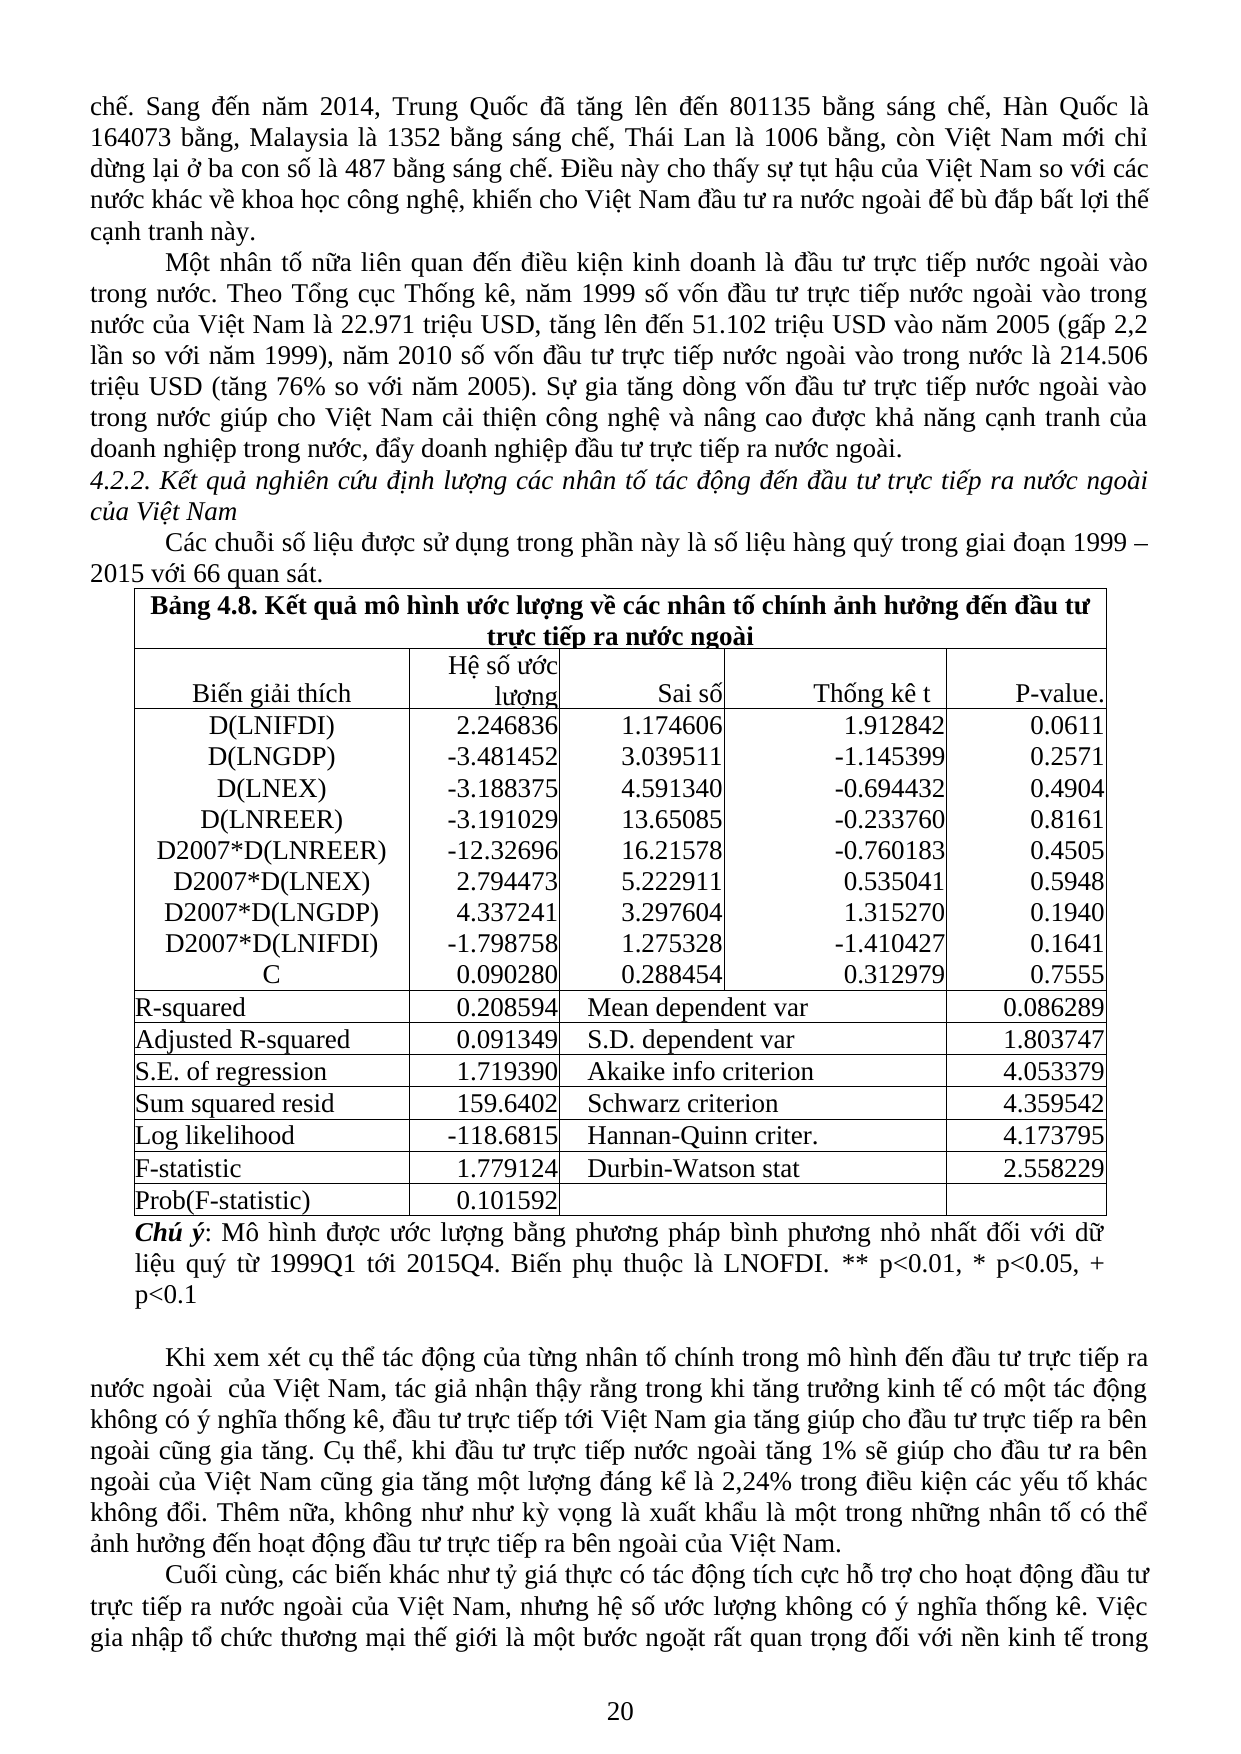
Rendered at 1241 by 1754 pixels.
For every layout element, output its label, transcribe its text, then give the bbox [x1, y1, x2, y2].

table_cell 0.8161 [947, 803, 1106, 834]
table_cell -1.145399 [725, 741, 946, 772]
table_cell 2.794473 [410, 865, 559, 896]
table_cell R-squared [135, 991, 409, 1022]
table_cell 0.288454 [560, 959, 724, 990]
table_cell D(LNGDP) [135, 741, 409, 772]
text 4.2.2. Kết quả nghiên cứu định lượng các nhân tố tác động đến đầu tư trực tiếp ra nước ngoài của Việt Nam [90, 464, 1150, 526]
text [90, 1559, 1150, 1652]
table_cell Durbin-Watson stat [560, 1152, 946, 1183]
table_cell 1.315270 [725, 896, 946, 927]
table_cell -3.191029 [410, 803, 559, 834]
table_cell 4.359542 [947, 1087, 1106, 1118]
table_cell 1.275328 [560, 928, 724, 958]
table_cell 0.1641 [947, 928, 1106, 958]
table_cell D2007*D(LNGDP) [135, 896, 409, 927]
table_cell [560, 1184, 724, 1215]
table_cell 0.7555 [947, 959, 1106, 990]
table_cell 0.535041 [725, 865, 946, 896]
table_cell Hannan-Quinn criter. [560, 1120, 946, 1151]
table_cell Thống kê t [725, 649, 946, 708]
table_cell Schwarz criterion [560, 1087, 946, 1118]
table_cell 0.4904 [947, 772, 1106, 803]
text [90, 90, 1150, 246]
table_cell 4.591340 [560, 772, 724, 803]
table_cell 13.65085 [560, 803, 724, 834]
table_cell [947, 1184, 1106, 1215]
table_cell 1.912842 [725, 709, 946, 741]
table_cell Prob(F-statistic) [135, 1184, 409, 1215]
table_cell P-value. [947, 649, 1106, 708]
table_cell 5.222911 [560, 865, 724, 896]
table_cell 16.21578 [560, 834, 724, 865]
table_cell 3.297604 [560, 896, 724, 927]
table_cell 0.086289 [947, 991, 1106, 1022]
table_cell Hệ số ước lượng [410, 649, 559, 708]
table_cell Log likelihood [135, 1120, 409, 1151]
table_cell 0.101592 [410, 1184, 559, 1215]
table_cell S.D. dependent var [560, 1023, 946, 1054]
table_cell D2007*D(LNREER) [135, 834, 409, 865]
table_cell 0.4505 [947, 834, 1106, 865]
table_cell -3.481452 [410, 741, 559, 772]
table_header Bảng 4.8. Kết quả mô hình ước lượng về các nhân tố chính ảnh hưởng đến đầu tư trực tiếp ra nước ngoài [135, 589, 1106, 648]
text Khi xem xét cụ thể tác động của từng nhân tố chính trong mô hình đến đầu tư trực tiếp ra nước ngoài của Việt Nam, tác giả nhận thậy rằng trong khi tăng trưởng kinh tế có một tác động không có ý nghĩa thống kê, đầu tư trực tiếp tới Việt Nam gia tăng giúp cho đầu tư trực tiếp ra bên ngoài cũng gia tăng. Cụ thể, khi đầu tư trực tiếp nước ngoài tăng 1% sẽ giúp cho đầu tư ra bên ngoài của Việt Nam cũng gia tăng một lượng đáng kể là 2,24% trong điều kiện các yếu tố khác không đổi. Thêm nữa, không như như kỳ vọng là xuất khẩu là một trong những nhân tố có thể ảnh hưởng đến hoạt động đầu tư trực tiếp ra bên ngoài của Việt Nam. [90, 1341, 1150, 1559]
table_cell -0.760183 [725, 834, 946, 865]
table_cell 0.312979 [725, 959, 946, 990]
table_cell D(LNREER) [135, 803, 409, 834]
table_cell 4.053379 [947, 1055, 1106, 1086]
table_cell 1.779124 [410, 1152, 559, 1183]
table_cell D2007*D(LNIFDI) [135, 928, 409, 958]
table_cell 1.803747 [947, 1023, 1106, 1054]
table_cell 1.719390 [410, 1055, 559, 1086]
table_cell Chú ý: Mô hình được ước lượng bằng phương pháp bình phương nhỏ nhất đối với dữ liệu quý từ 1999Q1 tới 2015Q4. Biến phụ thuộc là LNOFDI. ** p<0.01, * p<0.05, + p<0.1 [134, 1216, 1106, 1309]
table_cell 0.2571 [947, 741, 1106, 772]
text Một nhân tố nữa liên quan đến điều kiện kinh doanh là đầu tư trực tiếp nước ngoài vào trong nước. Theo Tổng cục Thống kê, năm 1999 số vốn đầu tư trực tiếp nước ngoài vào trong nước của Việt Nam là 22.971 triệu USD, tăng lên đến 51.102 triệu USD vào năm 2005 (gấp 2,2 lần so với năm 1999), năm 2010 số vốn đầu tư trực tiếp nước ngoài vào trong nước là 214.506 triệu USD (tăng 76% so với năm 2005). Sự gia tăng dòng vốn đầu tư trực tiếp nước ngoài vào trong nước giúp cho Việt Nam cải thiện công nghệ và nâng cao được khả năng cạnh tranh của doanh nghiệp trong nước, đẩy doanh nghiệp đầu tư trực tiếp ra nước ngoài. [90, 246, 1150, 464]
table_cell D(LNEX) [135, 772, 409, 803]
table_cell D2007*D(LNEX) [135, 865, 409, 896]
table_cell -1.798758 [410, 928, 559, 958]
table_cell 3.039511 [560, 741, 724, 772]
table_cell [724, 1184, 946, 1215]
table_cell Biến giải thích [135, 649, 409, 708]
table_cell -1.410427 [725, 928, 946, 958]
table_cell -12.32696 [410, 834, 559, 865]
table_cell 1.174606 [560, 709, 724, 741]
table_cell -0.694432 [725, 772, 946, 803]
table_cell 0.090280 [410, 959, 559, 990]
table_cell 0.091349 [410, 1023, 559, 1054]
table_cell Adjusted R-squared [135, 1023, 409, 1054]
table_cell 0.1940 [947, 896, 1106, 927]
table_cell 2.558229 [947, 1152, 1106, 1183]
table_cell F-statistic [135, 1152, 409, 1183]
table_cell Sum squared resid [135, 1087, 409, 1118]
table_cell -0.233760 [725, 803, 946, 834]
table_cell 0.5948 [947, 865, 1106, 896]
table_cell 0.0611 [947, 709, 1106, 741]
table_cell 159.6402 [410, 1087, 559, 1118]
table_cell C [135, 959, 409, 990]
table_cell D(LNIFDI) [135, 709, 409, 741]
table_cell Mean dependent var [560, 991, 946, 1022]
text Các chuỗi số liệu được sử dụng trong phần này là số liệu hàng quý trong giai đoạn 1999 – 2015 với 66 quan sát. [90, 526, 1150, 588]
table_cell -3.188375 [410, 772, 559, 803]
table_cell 2.246836 [410, 709, 559, 741]
table_cell 0.208594 [410, 991, 559, 1022]
table_cell S.E. of regression [135, 1055, 409, 1086]
table_cell 4.337241 [410, 896, 559, 927]
table_cell -118.6815 [410, 1120, 559, 1151]
table_cell 4.173795 [947, 1120, 1106, 1151]
table_cell Akaike info criterion [560, 1055, 946, 1086]
table_cell Sai số [560, 649, 724, 708]
